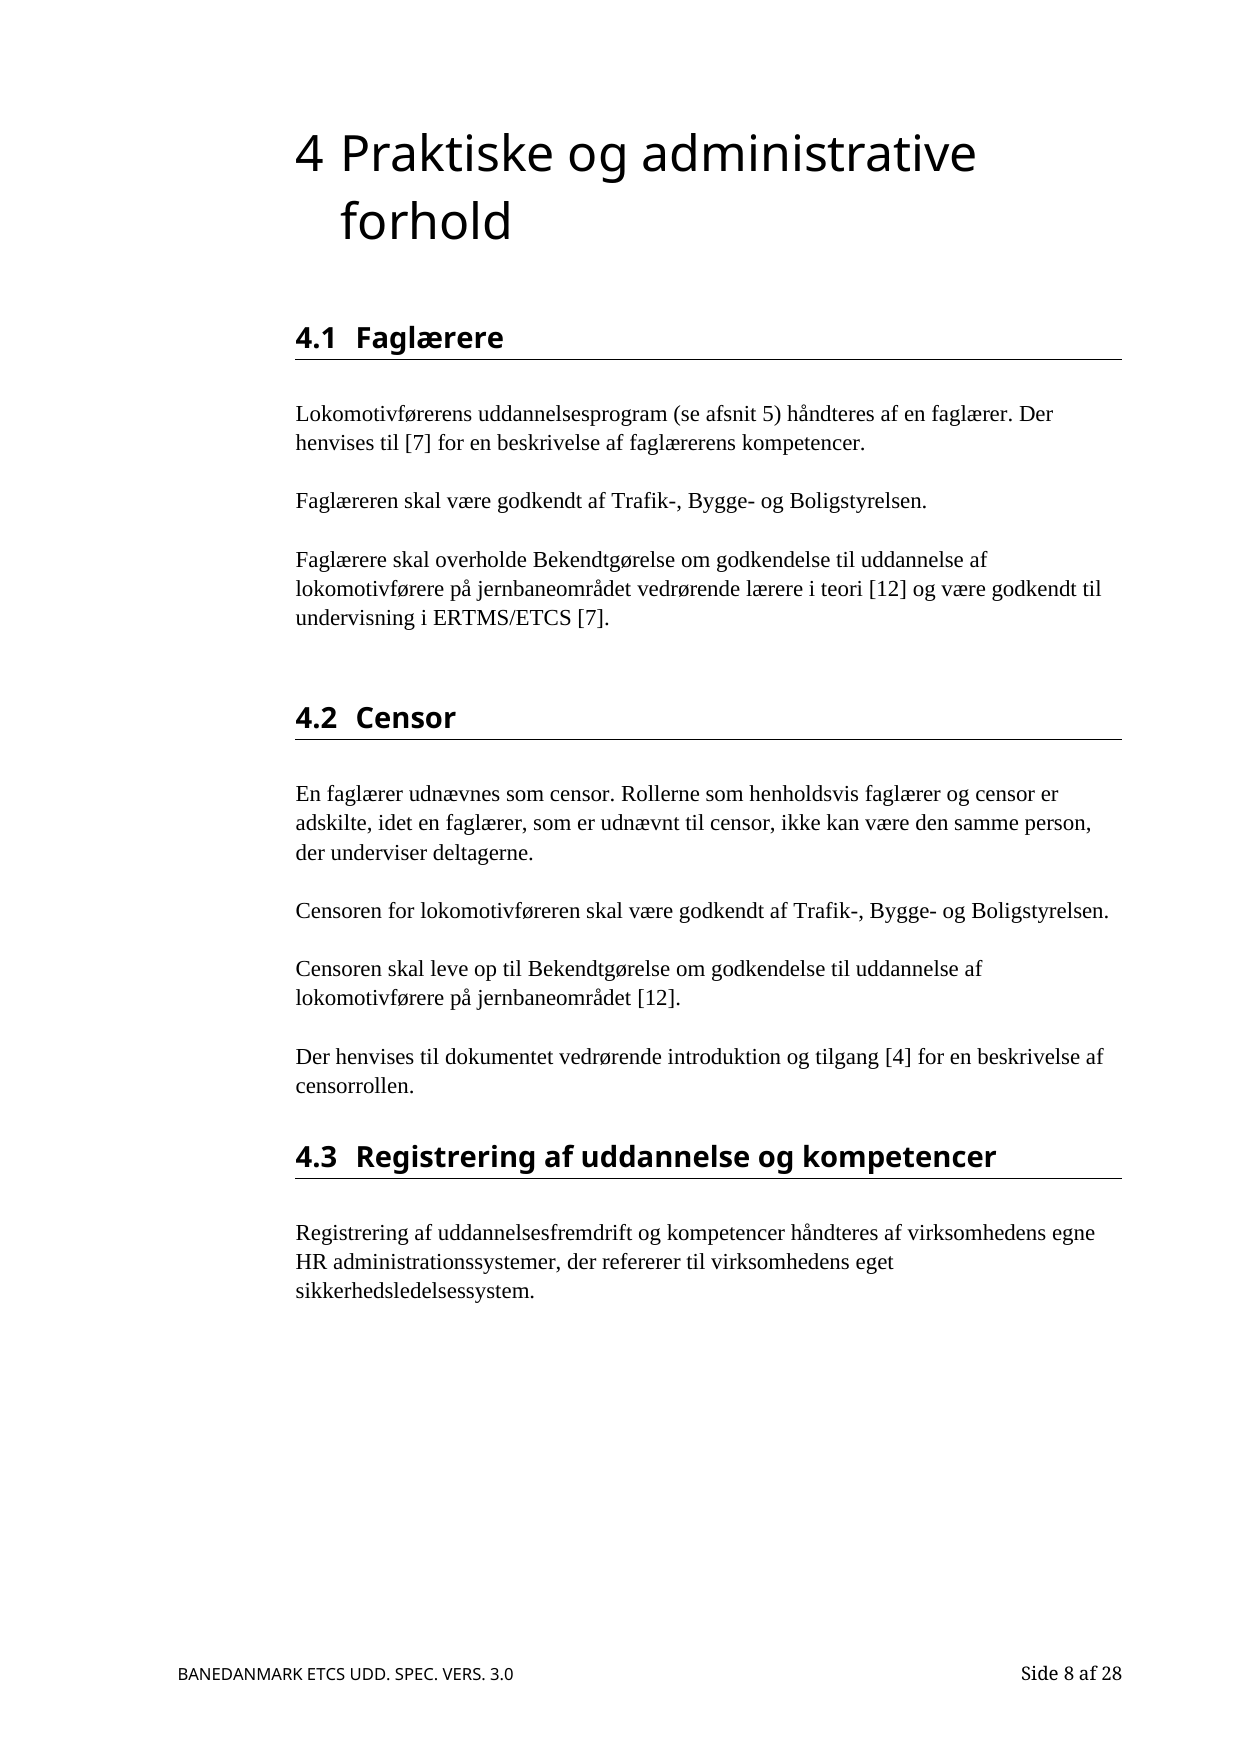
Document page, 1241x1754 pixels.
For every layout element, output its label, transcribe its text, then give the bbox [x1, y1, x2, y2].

text Faglæreren skal være godkendt af Trafik-, Bygge- og Boligstyrelsen. [295, 485, 1122, 514]
text Censoren for lokomotivføreren skal være godkendt af Trafik-, Bygge- og Boligstyrelsen. [295, 894, 1122, 923]
text Registrering af uddannelsesfremdrift og kompetencer håndteres af virksomhedens egne HR administrationssystemer, der refererer til virksomhedens eget sikkerhedsledelsessystem. [295, 1216, 1122, 1304]
text Faglærere skal overholde Bekendtgørelse om godkendelse til uddannelse af lokomotivførere på jernbaneområdet vedrørende lærere i teori [12] og være godkendt til undervisning i ERTMS/ETCS [7]. [295, 543, 1122, 631]
text Lokomotivførerens uddannelsesprogram (se afsnit 5) håndteres af en faglærer. Der henvises til [7] for en beskrivelse af faglærerens kompetencer. [295, 397, 1122, 456]
subtitle Faglærere [295, 317, 1122, 359]
text Censoren skal leve op til Bekendtgørelse om godkendelse til uddannelse af lokomotivførere på jernbaneområdet [12]. [295, 952, 1122, 1011]
subtitle Registrering af uddannelse og kompetencer [295, 1136, 1122, 1178]
text En faglærer udnævnes som censor. Rollerne som henholdsvis faglærer og censor er adskilte, idet en faglærer, som er udnævnt til censor, ikke kan være den samme person, der underviser deltagerne. [295, 777, 1122, 865]
text Der henvises til dokumentet vedrørende introduktion og tilgang [4] for en beskrivelse af censorrollen. [295, 1040, 1122, 1098]
subtitle Censor [295, 697, 1122, 739]
subtitle Praktiske og administrative forhold [295, 118, 1122, 254]
